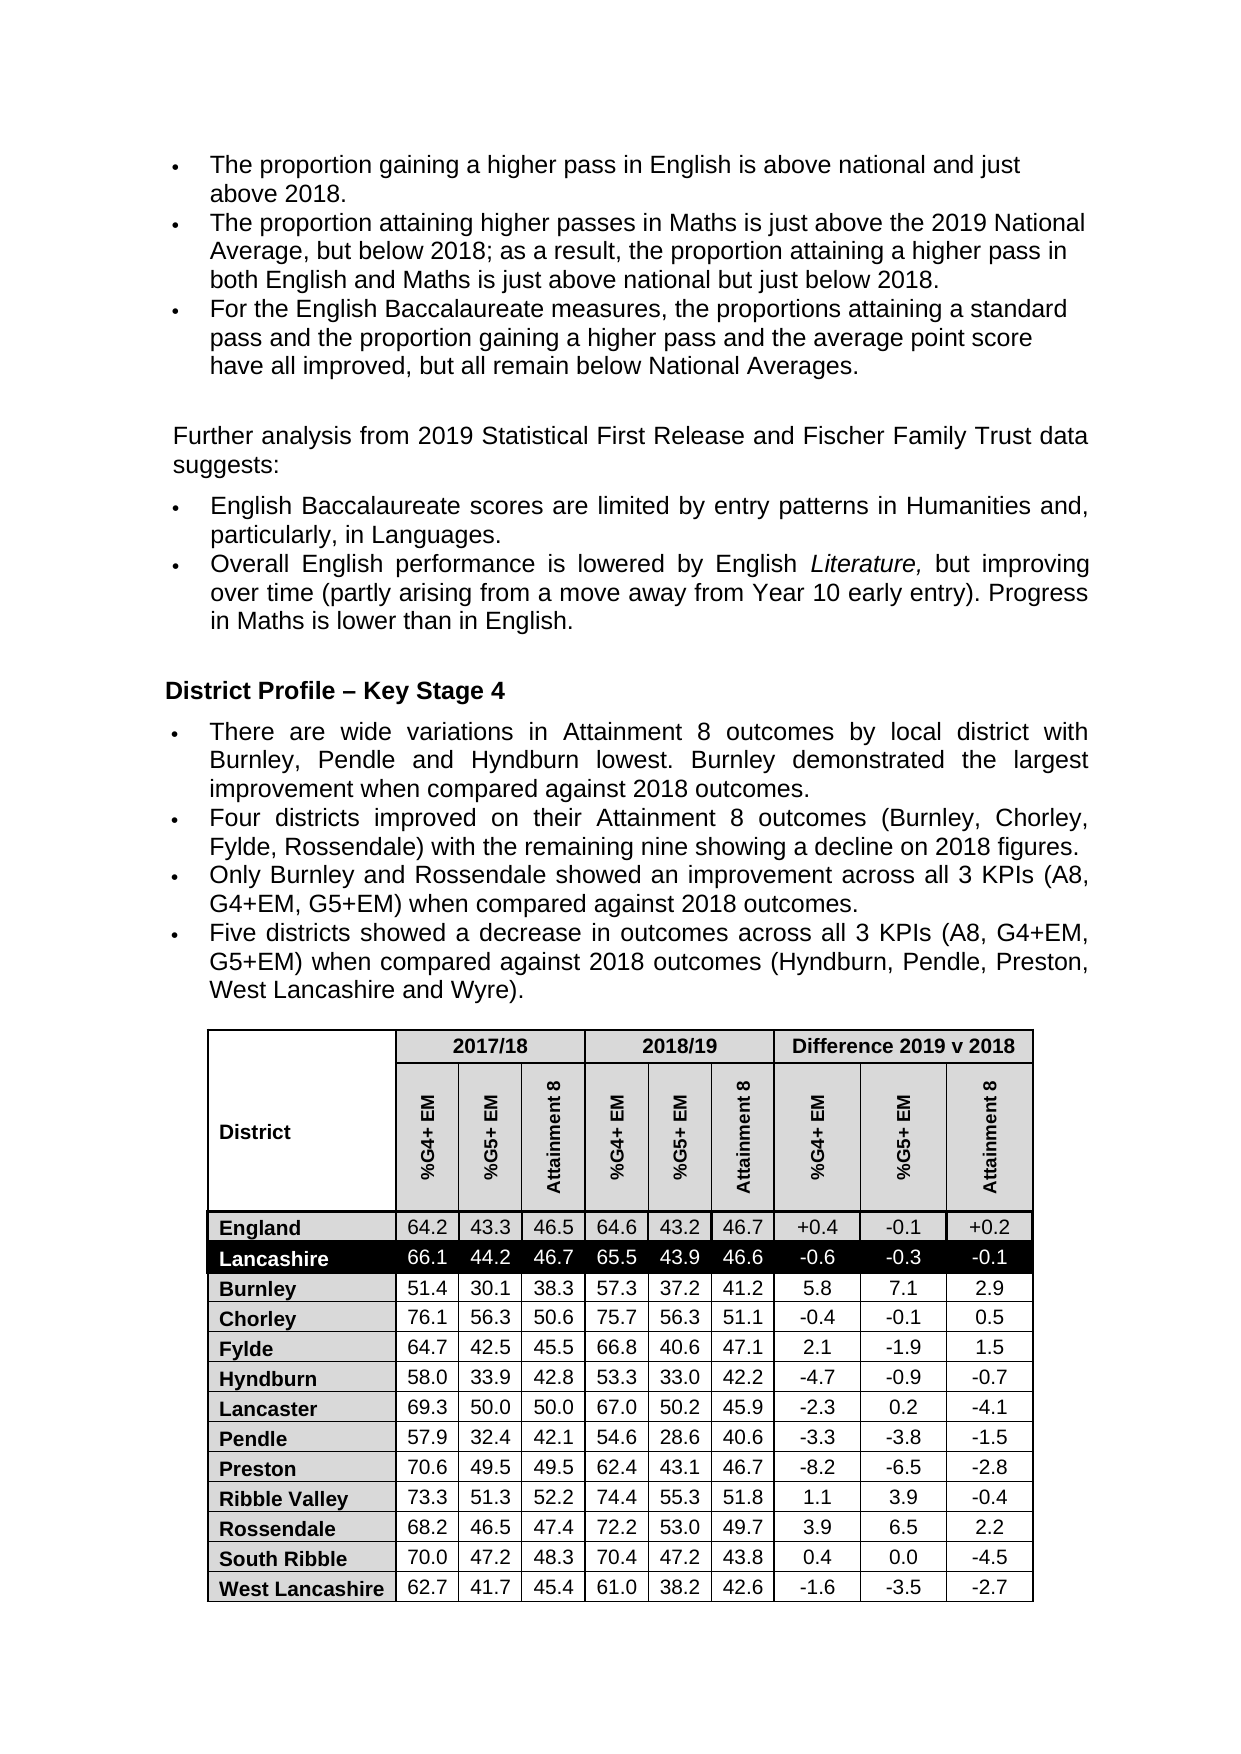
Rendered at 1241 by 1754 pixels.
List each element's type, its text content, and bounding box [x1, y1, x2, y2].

table_cell Fylde [209, 1332, 395, 1361]
table_cell 75.7 [586, 1302, 648, 1331]
table_cell England [209, 1213, 395, 1240]
table_cell Lancaster [209, 1392, 395, 1421]
table_cell 58.0 [397, 1362, 458, 1391]
table_cell 33.9 [459, 1362, 521, 1391]
table_cell 61.0 [586, 1572, 648, 1601]
table_cell 70.0 [397, 1542, 458, 1571]
list English Baccalaureate scores are limited by entry patterns in Humanities and, particularly, in Languages. [173, 491, 1090, 549]
table_cell +0.2 [948, 1213, 1031, 1240]
list The proportion attaining higher passes in Maths is just above the 2019 National Average, but below 2018; as a result, the proportion attaining a higher pass in both English and Maths is just above national but just below 2018. [172, 207, 1090, 294]
table_cell %G5+ EM [861, 1064, 946, 1210]
table_cell 5.8 [775, 1274, 860, 1301]
table_cell -4.5 [947, 1542, 1032, 1571]
table_cell 62.4 [586, 1452, 648, 1481]
table_cell 1.5 [947, 1332, 1032, 1361]
table_cell 43.1 [649, 1452, 711, 1481]
table_cell 46.7 [713, 1213, 773, 1240]
table_cell -2.3 [775, 1392, 860, 1421]
table_cell Rossendale [209, 1512, 395, 1541]
table_cell 46.7 [523, 1242, 584, 1271]
table_cell 47.2 [459, 1542, 521, 1571]
table_cell 3.9 [775, 1512, 860, 1541]
table_cell 49.5 [459, 1452, 521, 1481]
table_cell 64.6 [586, 1213, 647, 1240]
table_cell 62.7 [397, 1572, 458, 1601]
table_cell 1.1 [775, 1482, 860, 1511]
table_cell -0.3 [861, 1242, 945, 1271]
table_cell 45.4 [522, 1572, 584, 1601]
table_cell 2.1 [775, 1332, 860, 1361]
table_cell 43.9 [649, 1242, 710, 1271]
table_cell 73.3 [397, 1482, 458, 1511]
table_cell 47.1 [712, 1332, 773, 1361]
table_cell 0.4 [775, 1542, 860, 1571]
table_cell 46.6 [713, 1242, 773, 1271]
list Four districts improved on their Attainment 8 outcomes (Burnley, Chorley, Fylde, Rossendale) with the remaining nine showing a decline on 2018 figures. [172, 803, 1090, 860]
table_cell 30.1 [459, 1274, 521, 1301]
table_cell 42.8 [522, 1362, 584, 1391]
table_cell 45.5 [522, 1332, 584, 1361]
text Further analysis from 2019 Statistical First Release and Fischer Family Trust data suggests: [173, 421, 1090, 479]
table_cell -8.2 [775, 1452, 860, 1481]
table_cell -0.1 [861, 1302, 946, 1331]
table_cell 50.0 [459, 1392, 521, 1421]
table_cell 41.7 [459, 1572, 521, 1601]
table_cell 50.0 [522, 1392, 584, 1421]
list Five districts showed a decrease in outcomes across all 3 KPIs (A8, G4+EM, G5+EM) when compared against 2018 outcomes (Hyndburn, Pendle, Preston, West Lancashire and Wyre). [172, 918, 1090, 1004]
table_cell 42.1 [522, 1422, 584, 1451]
table_cell 42.5 [459, 1332, 521, 1361]
table_cell 51.8 [712, 1482, 773, 1511]
list Overall English performance is lowered by English Literature, but improving over time (partly arising from a move away from Year 10 early entry). Progress in Maths is lower than in English. [173, 549, 1090, 635]
table_cell Chorley [209, 1302, 395, 1331]
table_cell -4.7 [775, 1362, 860, 1391]
table_cell 38.2 [649, 1572, 711, 1601]
table_cell -1.9 [861, 1332, 946, 1361]
table_cell Ribble Valley [209, 1482, 395, 1511]
table_cell -3.8 [861, 1422, 946, 1451]
table_cell 51.4 [397, 1274, 458, 1301]
list The proportion gaining a higher pass in English is above national and just above 2018. [172, 150, 1090, 207]
table_cell 53.3 [586, 1362, 648, 1391]
table_cell 50.2 [649, 1392, 711, 1421]
list Only Burnley and Rossendale showed an improvement across all 3 KPIs (A8, G4+EM, G5+EM) when compared against 2018 outcomes. [172, 860, 1090, 918]
table_cell 70.4 [586, 1542, 648, 1571]
table_cell -2.7 [947, 1572, 1032, 1601]
table_cell 70.6 [397, 1452, 458, 1481]
table_cell 55.3 [649, 1482, 711, 1511]
table_cell 38.3 [522, 1274, 584, 1301]
table_cell 64.7 [397, 1332, 458, 1361]
table_cell 33.0 [649, 1362, 711, 1391]
table_cell Preston [209, 1452, 395, 1481]
table_cell South Ribble [209, 1542, 395, 1571]
table_cell 48.3 [522, 1542, 584, 1571]
table_header Difference 2019 v 2018 [775, 1031, 1032, 1062]
table_cell 54.6 [586, 1422, 648, 1451]
table_cell 52.2 [522, 1482, 584, 1511]
table_cell 47.2 [649, 1542, 711, 1571]
table_cell -0.4 [947, 1482, 1032, 1511]
table_cell 51.3 [459, 1482, 521, 1511]
table_cell 76.1 [397, 1302, 458, 1331]
table_cell -0.9 [861, 1362, 946, 1391]
table_cell 37.2 [649, 1274, 711, 1301]
table_cell 56.3 [649, 1302, 711, 1331]
table_cell 40.6 [712, 1422, 773, 1451]
table_cell 28.6 [649, 1422, 711, 1451]
table_cell 40.6 [649, 1332, 711, 1361]
table_cell 50.6 [522, 1302, 584, 1331]
table_cell 46.7 [712, 1452, 773, 1481]
table_cell 7.1 [861, 1274, 946, 1301]
table_cell %G5+ EM [459, 1064, 521, 1210]
table_cell 42.6 [712, 1572, 773, 1601]
table_cell 57.3 [586, 1274, 648, 1301]
table_cell Hyndburn [209, 1362, 395, 1391]
table_cell 2.9 [947, 1274, 1032, 1301]
table_cell 43.2 [649, 1213, 710, 1240]
table_cell West Lancashire [209, 1572, 395, 1601]
table_cell 0.2 [861, 1392, 946, 1421]
table_cell 69.3 [397, 1392, 458, 1421]
table_cell -0.4 [775, 1302, 860, 1331]
table_cell %G4+ EM [397, 1064, 458, 1210]
table_cell 42.2 [712, 1362, 773, 1391]
table_cell Attainment 8 [522, 1064, 584, 1210]
list For the English Baccalaureate measures, the proportions attaining a standard pass and the proportion gaining a higher pass and the average point score have all improved, but all remain below National Averages. [172, 294, 1090, 380]
table_header 2018/19 [586, 1031, 773, 1062]
table_cell 2.2 [947, 1512, 1032, 1541]
table_cell 66.1 [397, 1242, 458, 1271]
table_cell Pendle [209, 1422, 395, 1451]
table_cell Attainment 8 [947, 1064, 1032, 1210]
table_cell 74.4 [586, 1482, 648, 1511]
table_cell -6.5 [861, 1452, 946, 1481]
table_cell 65.5 [586, 1242, 647, 1271]
table_cell -4.1 [947, 1392, 1032, 1421]
table_cell 45.9 [712, 1392, 773, 1421]
table_cell -0.1 [861, 1213, 945, 1240]
table_cell 67.0 [586, 1392, 648, 1421]
table_cell -0.7 [947, 1362, 1032, 1391]
table_cell Burnley [209, 1274, 395, 1301]
table_cell 32.4 [459, 1422, 521, 1451]
table_cell 46.5 [523, 1213, 584, 1240]
table_cell 66.8 [586, 1332, 648, 1361]
table_cell 47.4 [522, 1512, 584, 1541]
table_cell -0.1 [948, 1242, 1031, 1271]
table_cell Attainment 8 [712, 1064, 773, 1210]
table_cell 64.2 [397, 1213, 458, 1240]
table_cell -2.8 [947, 1452, 1032, 1481]
table_cell +0.4 [775, 1213, 859, 1240]
table_cell 0.0 [861, 1542, 946, 1571]
table_cell 43.8 [712, 1542, 773, 1571]
table_cell 3.9 [861, 1482, 946, 1511]
table_header 2017/18 [397, 1031, 584, 1062]
table_cell 43.3 [460, 1213, 521, 1240]
table_cell 51.1 [712, 1302, 773, 1331]
table_cell 68.2 [397, 1512, 458, 1541]
table_cell %G4+ EM [586, 1064, 648, 1210]
table_cell 53.0 [649, 1512, 711, 1541]
table_cell 49.5 [522, 1452, 584, 1481]
table_cell -3.5 [861, 1572, 946, 1601]
table_cell 57.9 [397, 1422, 458, 1451]
table_cell 46.5 [459, 1512, 521, 1541]
table_cell -0.6 [775, 1242, 859, 1271]
table_cell -1.6 [775, 1572, 860, 1601]
table_cell 72.2 [586, 1512, 648, 1541]
table_cell 56.3 [459, 1302, 521, 1331]
text District Profile – Key Stage 4 [165, 676, 1090, 704]
table_cell 41.2 [712, 1274, 773, 1301]
table_cell Lancashire [209, 1242, 395, 1271]
table_header District [209, 1031, 395, 1210]
table_cell -3.3 [775, 1422, 860, 1451]
table_cell %G5+ EM [649, 1064, 711, 1210]
table_cell 49.7 [712, 1512, 773, 1541]
list There are wide variations in Attainment 8 outcomes by local district with Burnley, Pendle and Hyndburn lowest. Burnley demonstrated the largest improvement when compared against 2018 outcomes. [172, 716, 1090, 803]
table_cell %G4+ EM [775, 1064, 860, 1210]
table_cell 0.5 [947, 1302, 1032, 1331]
table_cell 6.5 [861, 1512, 946, 1541]
table_cell -1.5 [947, 1422, 1032, 1451]
table_cell 44.2 [460, 1242, 521, 1271]
